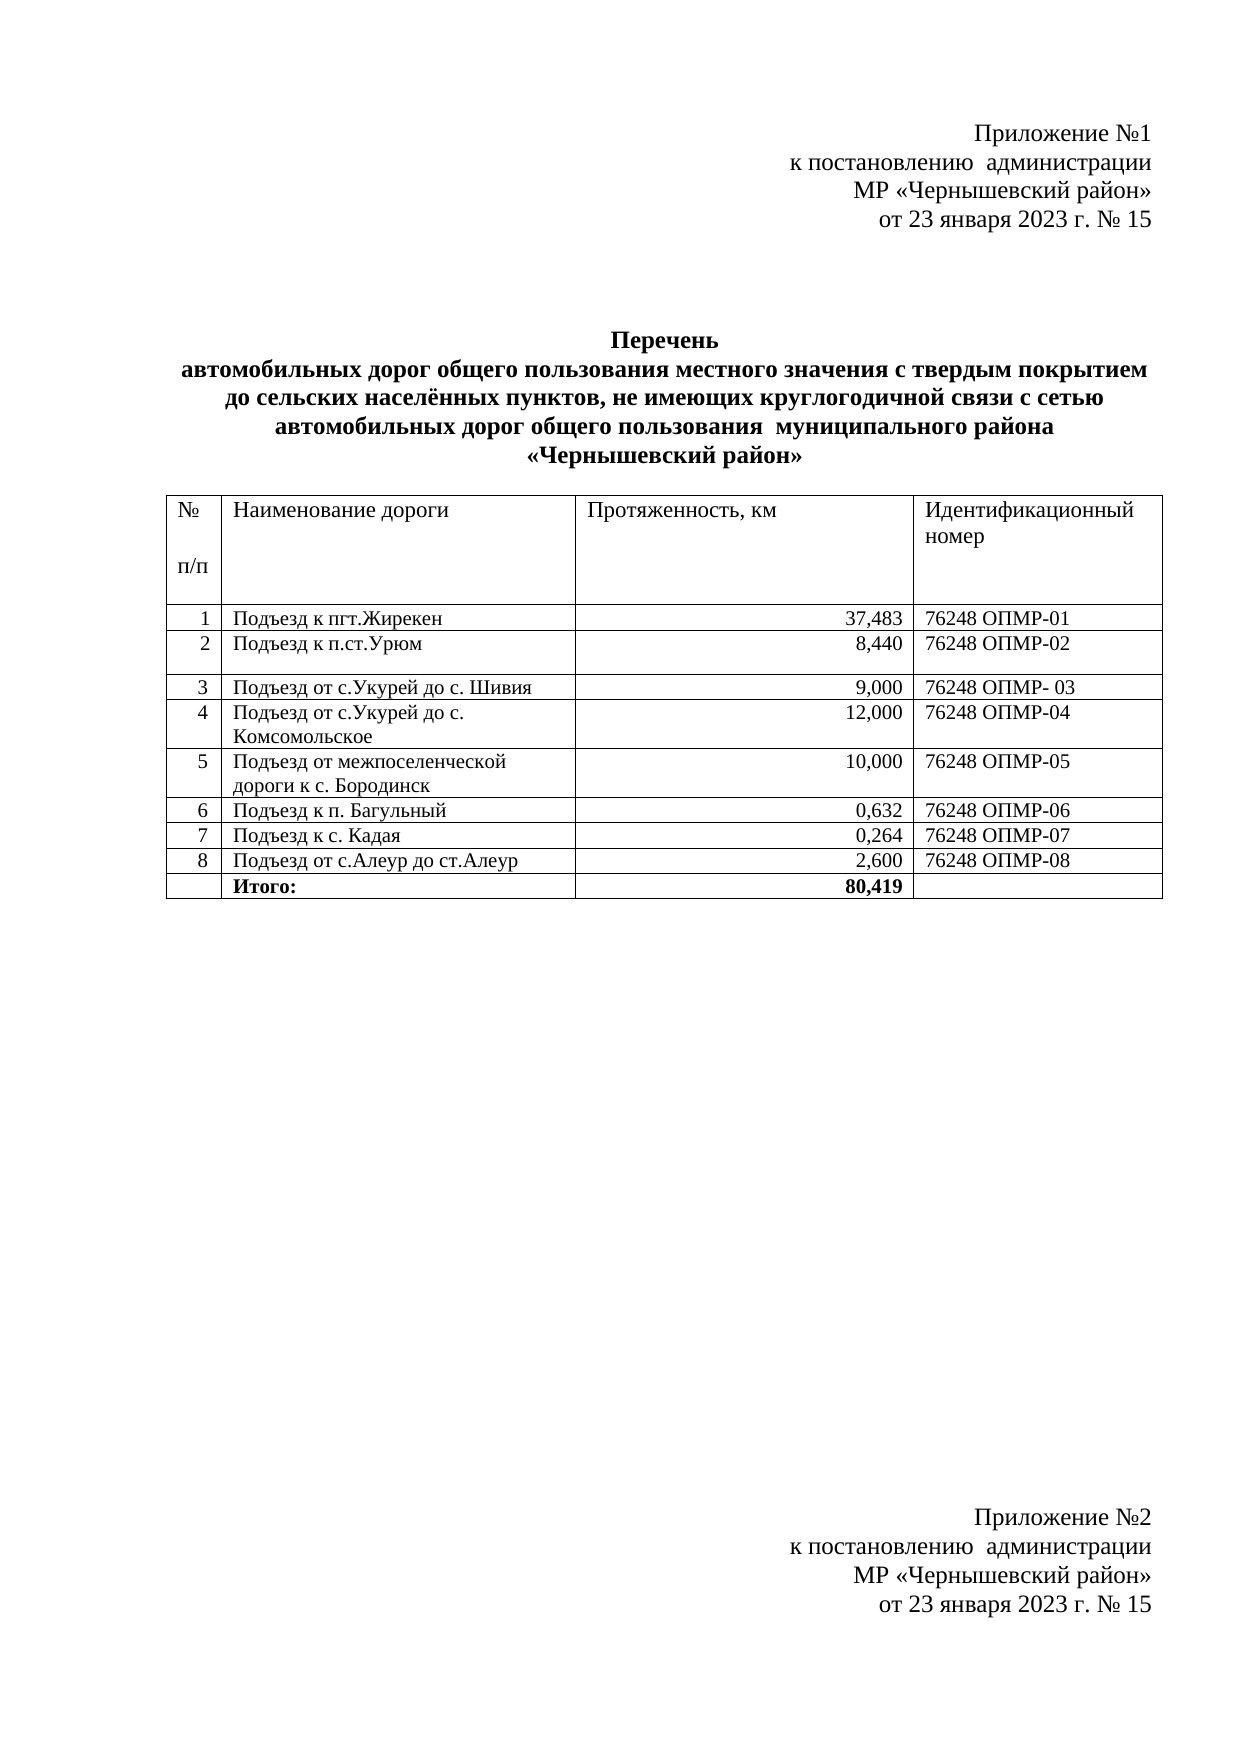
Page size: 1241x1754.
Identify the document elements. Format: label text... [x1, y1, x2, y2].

table_cell 9,000 [576, 675, 913, 699]
table_cell 76248 ОПМР-05 [914, 749, 1162, 797]
text МР «Чернышевский район» [177, 176, 1152, 204]
table_cell Подъезд от с.Алеур до ст.Алеур [222, 849, 575, 872]
table_cell 2,600 [576, 849, 913, 872]
table_cell 6 [167, 798, 221, 822]
table_cell 1 [167, 605, 221, 629]
table_header № п/п [167, 496, 221, 604]
table_cell 0,264 [576, 823, 913, 847]
table_cell 76248 ОПМР-01 [914, 605, 1162, 629]
table_cell 5 [167, 749, 221, 797]
text к постановлению администрации [177, 147, 1152, 176]
table_cell Подъезд к с. Кадая [222, 823, 575, 847]
table_cell 76248 ОПМР-07 [914, 823, 1162, 847]
table_cell 76248 ОПМР-04 [914, 700, 1162, 748]
table_cell 76248 ОПМР- 03 [914, 675, 1162, 699]
table_cell 4 [167, 700, 221, 748]
table_cell Подъезд от межпоселенческой дороги к с. Бородинск [222, 749, 575, 797]
table_cell [914, 874, 1162, 898]
table_cell 3 [167, 675, 221, 699]
table_cell Подъезд к п.ст.Урюм [222, 631, 575, 674]
text Перечень [177, 325, 1152, 354]
text от 23 января 2023 г. № 15 [177, 1589, 1152, 1617]
table_header Наименование дороги [222, 496, 575, 604]
table_cell Подъезд к пгт.Жирекен [222, 605, 575, 629]
table_cell Подъезд от с.Укурей до с. Комсомольское [222, 700, 575, 748]
table_cell 76248 ОПМР-08 [914, 849, 1162, 872]
table_header Протяженность, км [576, 496, 913, 604]
table_cell 37,483 [576, 605, 913, 629]
table_cell 76248 ОПМР-06 [914, 798, 1162, 822]
text Приложение №2 [177, 1502, 1152, 1531]
table_cell 12,000 [576, 700, 913, 748]
text от 23 января 2023 г. № 15 [177, 204, 1152, 233]
table_cell 0,632 [576, 798, 913, 822]
table_cell 76248 ОПМР-02 [914, 631, 1162, 674]
table_cell 8 [167, 849, 221, 872]
text Приложение №1 [177, 118, 1152, 147]
table_cell 7 [167, 823, 221, 847]
table_cell Итого: [222, 874, 575, 898]
text автомобильных дорог общего пользования местного значения с твердым покрытием до сельских населённых пунктов, не имеющих круглогодичной связи с сетью автомобильных дорог общего пользования муниципального района «Чернышевский район» [177, 354, 1152, 469]
table_cell 2 [167, 631, 221, 674]
table_header Идентификационный номер [914, 496, 1162, 604]
table_cell 8,440 [576, 631, 913, 674]
table_cell Подъезд к п. Багульный [222, 798, 575, 822]
table_cell 80,419 [576, 874, 913, 898]
table_cell 10,000 [576, 749, 913, 797]
table_cell [167, 874, 221, 898]
text к постановлению администрации [177, 1531, 1152, 1560]
table_cell Подъезд от с.Укурей до с. Шивия [222, 675, 575, 699]
text МР «Чернышевский район» [177, 1560, 1152, 1589]
